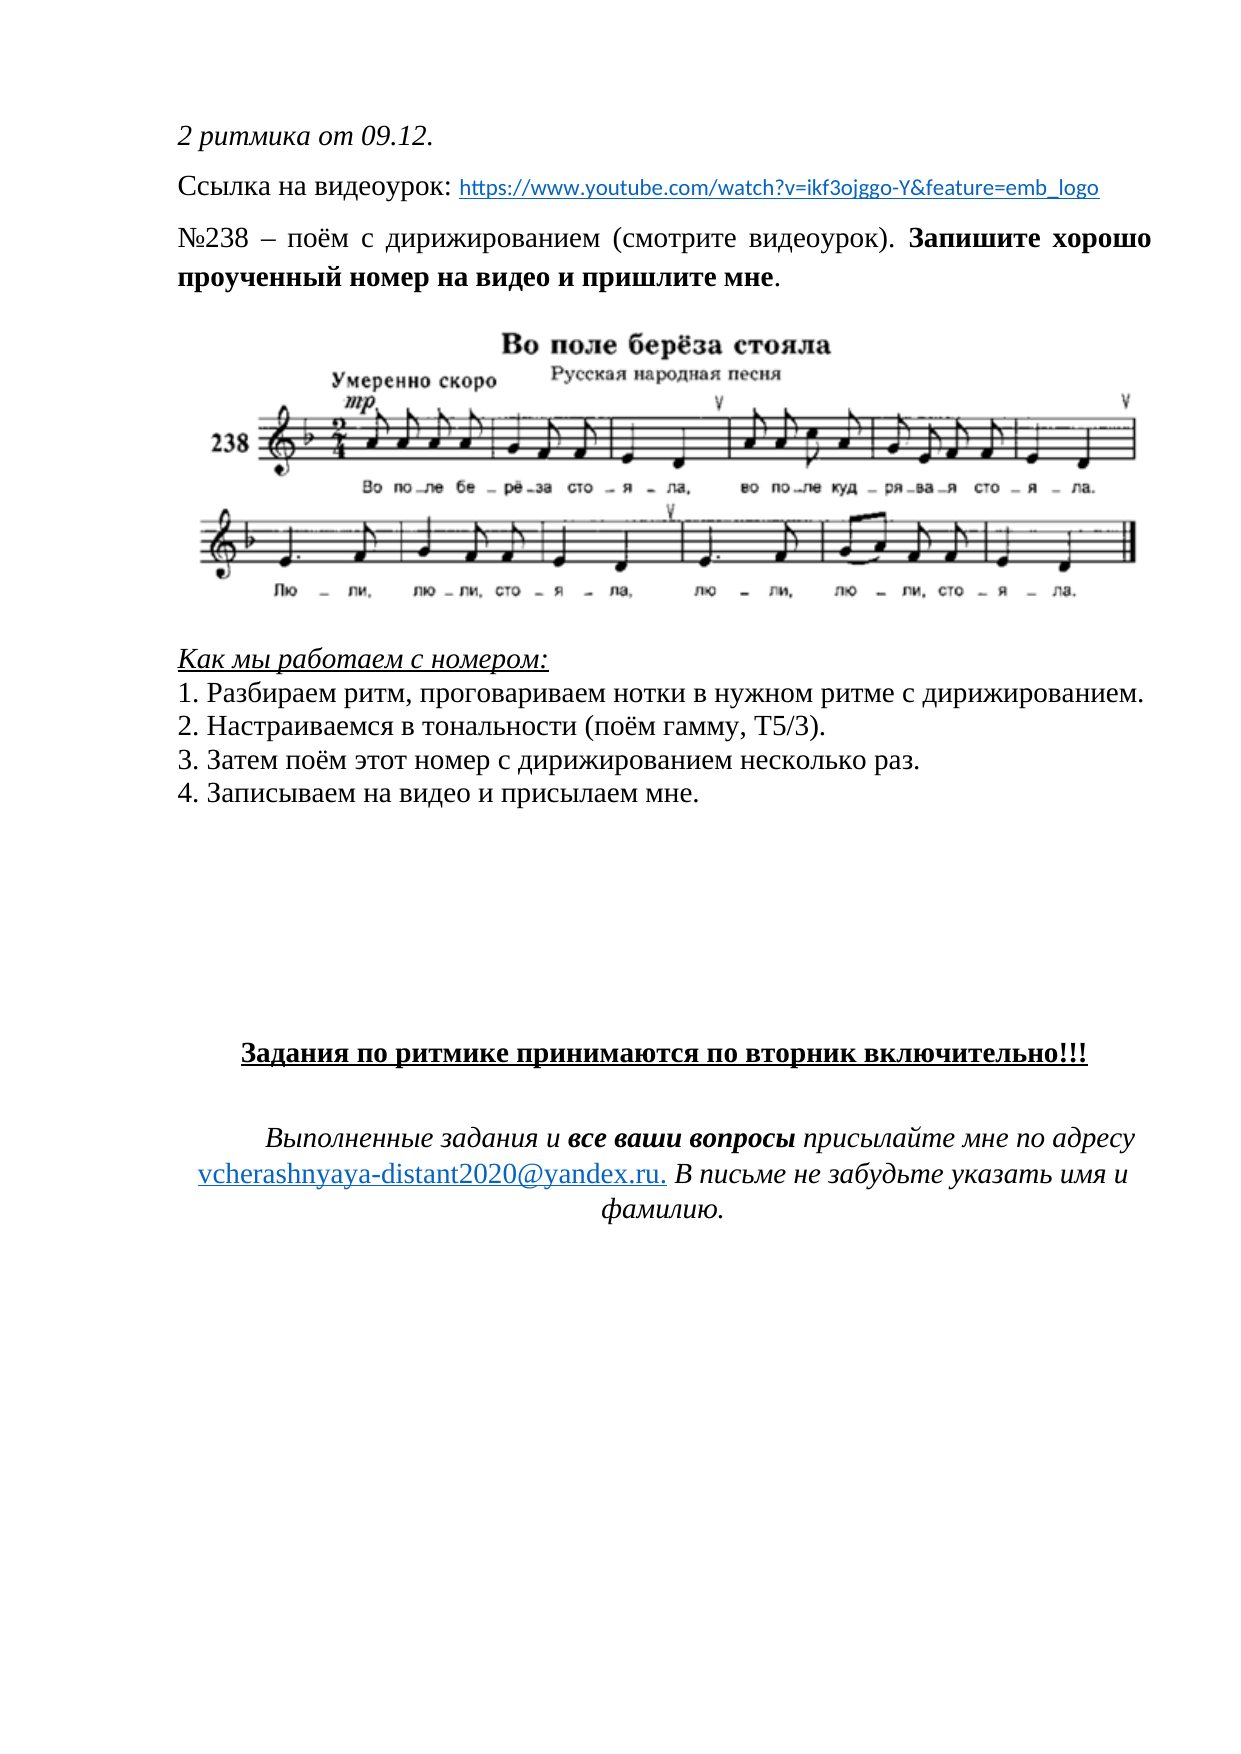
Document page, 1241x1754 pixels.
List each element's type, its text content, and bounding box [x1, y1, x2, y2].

text Как мы работаем с номером: [177, 641, 1152, 675]
text 2 ритмика от 09.12. [177, 118, 1152, 152]
text 2. Настраиваемся в тональности (поём гамму, Т5/3). [177, 708, 1152, 742]
text Ссылка на видеоурок: https://www.youtube.com/watch?v=ikf3ojggo-Y&feature=emb_logo [177, 168, 1152, 202]
picture [177, 314, 1151, 624]
text 1. Разбираем ритм, проговариваем нотки в нужном ритме с дирижированием. [177, 675, 1152, 708]
text 4. Записываем на видео и присылаем мне. [177, 776, 1152, 809]
text Выполненные задания и все ваши вопросы присылайте мне по адресу vcherashnyaya-distant2020@yandex.ru. В письме не забудьте указать имя и фамилию. [177, 1121, 1152, 1224]
text №238 – поём с дирижированием (смотрите видеоурок). Запишите хорошо проученный номер на видео и пришлите мне. [177, 220, 1152, 292]
text Задания по ритмике принимаются по вторник включительно!!! [177, 1035, 1152, 1068]
text 3. Затем поём этот номер с дирижированием несколько раз. [177, 742, 1152, 776]
